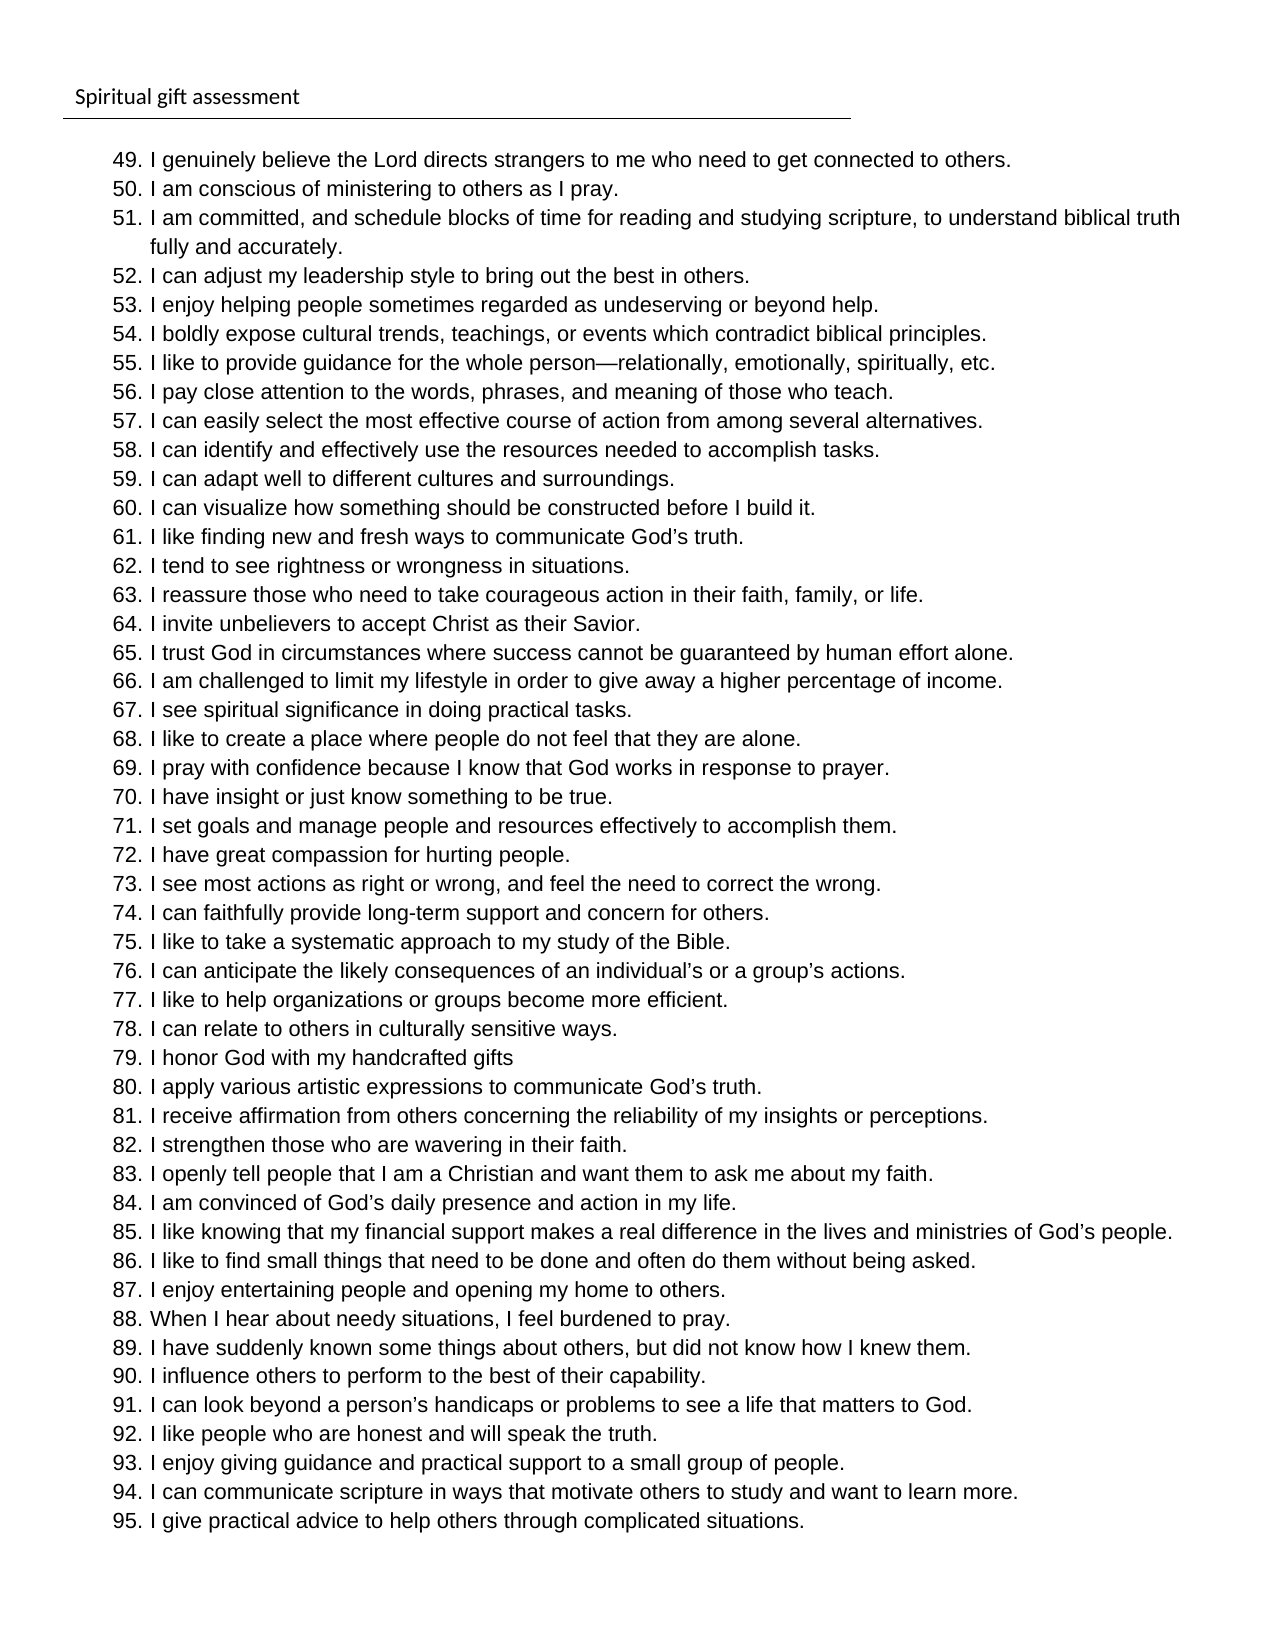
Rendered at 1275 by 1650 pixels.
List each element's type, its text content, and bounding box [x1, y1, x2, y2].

list I can relate to others in culturally sensitive ways. [112, 1016, 1200, 1041]
list I like people who are honest and will speak the truth. [112, 1421, 1200, 1446]
list I am challenged to limit my lifestyle in order to give away a higher percentage of income. [112, 668, 1200, 693]
list I can adapt well to different cultures and surroundings. [112, 466, 1200, 491]
list I influence others to perform to the best of their capability. [112, 1363, 1200, 1388]
list I can visualize how something should be constructed before I build it. [112, 494, 1200, 520]
list I see most actions as right or wrong, and feel the need to correct the wrong. [112, 871, 1200, 896]
list I can identify and effectively use the resources needed to accomplish tasks. [112, 437, 1200, 462]
list When I hear about needy situations, I feel burdened to pray. [112, 1305, 1200, 1331]
list I like finding new and fresh ways to communicate God’s truth. [112, 523, 1200, 549]
list I invite unbelievers to accept Christ as their Savior. [112, 610, 1200, 636]
list I trust God in circumstances where success cannot be guaranteed by human effort alone. [112, 639, 1200, 664]
list I boldly expose cultural trends, teachings, or events which contradict biblical principles. [112, 321, 1200, 346]
list I like to create a place where people do not feel that they are alone. [112, 726, 1200, 751]
list I see spiritual significance in doing practical tasks. [112, 697, 1200, 722]
list I am convinced of God’s daily presence and action in my life. [112, 1189, 1200, 1215]
list I enjoy entertaining people and opening my home to others. [112, 1276, 1200, 1302]
list I pay close attention to the words, phrases, and meaning of those who teach. [112, 379, 1200, 404]
list I can faithfully provide long-term support and concern for others. [112, 900, 1200, 925]
list I like to find small things that need to be done and often do them without being asked. [112, 1247, 1200, 1273]
list I like to provide guidance for the whole person—relationally, emotionally, spiritually, etc. [112, 350, 1200, 375]
list I have great compassion for hurting people. [112, 842, 1200, 867]
list I openly tell people that I am a Christian and want them to ask me about my faith. [112, 1161, 1200, 1186]
list I can easily select the most effective course of action from among several alternatives. [112, 408, 1200, 433]
list I tend to see rightness or wrongness in situations. [112, 552, 1200, 578]
list I like to help organizations or groups become more efficient. [112, 987, 1200, 1012]
list I enjoy helping people sometimes regarded as undeserving or beyond help. [112, 292, 1200, 317]
list I strengthen those who are wavering in their faith. [112, 1132, 1200, 1157]
list I genuinely believe the Lord directs strangers to me who need to get connected to others. [112, 147, 1200, 172]
list I enjoy giving guidance and practical support to a small group of people. [112, 1450, 1200, 1475]
list I have insight or just know something to be true. [112, 784, 1200, 809]
list I like knowing that my financial support makes a real difference in the lives and ministries of God’s people. [112, 1218, 1200, 1244]
list I give practical advice to help others through complicated situations. [112, 1508, 1200, 1533]
list I am committed, and schedule blocks of time for reading and studying scripture, to understand biblical truth fully and accurately. [112, 205, 1200, 259]
list I apply various artistic expressions to communicate God’s truth. [112, 1074, 1200, 1099]
list I receive affirmation from others concerning the reliability of my insights or perceptions. [112, 1103, 1200, 1128]
list I am conscious of ministering to others as I pray. [112, 176, 1200, 201]
list I like to take a systematic approach to my study of the Bible. [112, 929, 1200, 954]
list I pray with confidence because I know that God works in response to prayer. [112, 755, 1200, 780]
list I can anticipate the likely consequences of an individual’s or a group’s actions. [112, 958, 1200, 983]
list I reassure those who need to take courageous action in their faith, family, or life. [112, 581, 1200, 607]
list I have suddenly known some things about others, but did not know how I knew them. [112, 1334, 1200, 1359]
list I honor God with my handcrafted gifts [112, 1045, 1200, 1070]
list I set goals and manage people and resources effectively to accomplish them. [112, 813, 1200, 838]
list I can look beyond a person’s handicaps or problems to see a life that matters to God. [112, 1392, 1200, 1417]
list I can communicate scripture in ways that motivate others to study and want to learn more. [112, 1479, 1200, 1504]
list I can adjust my leadership style to bring out the best in others. [112, 263, 1200, 288]
